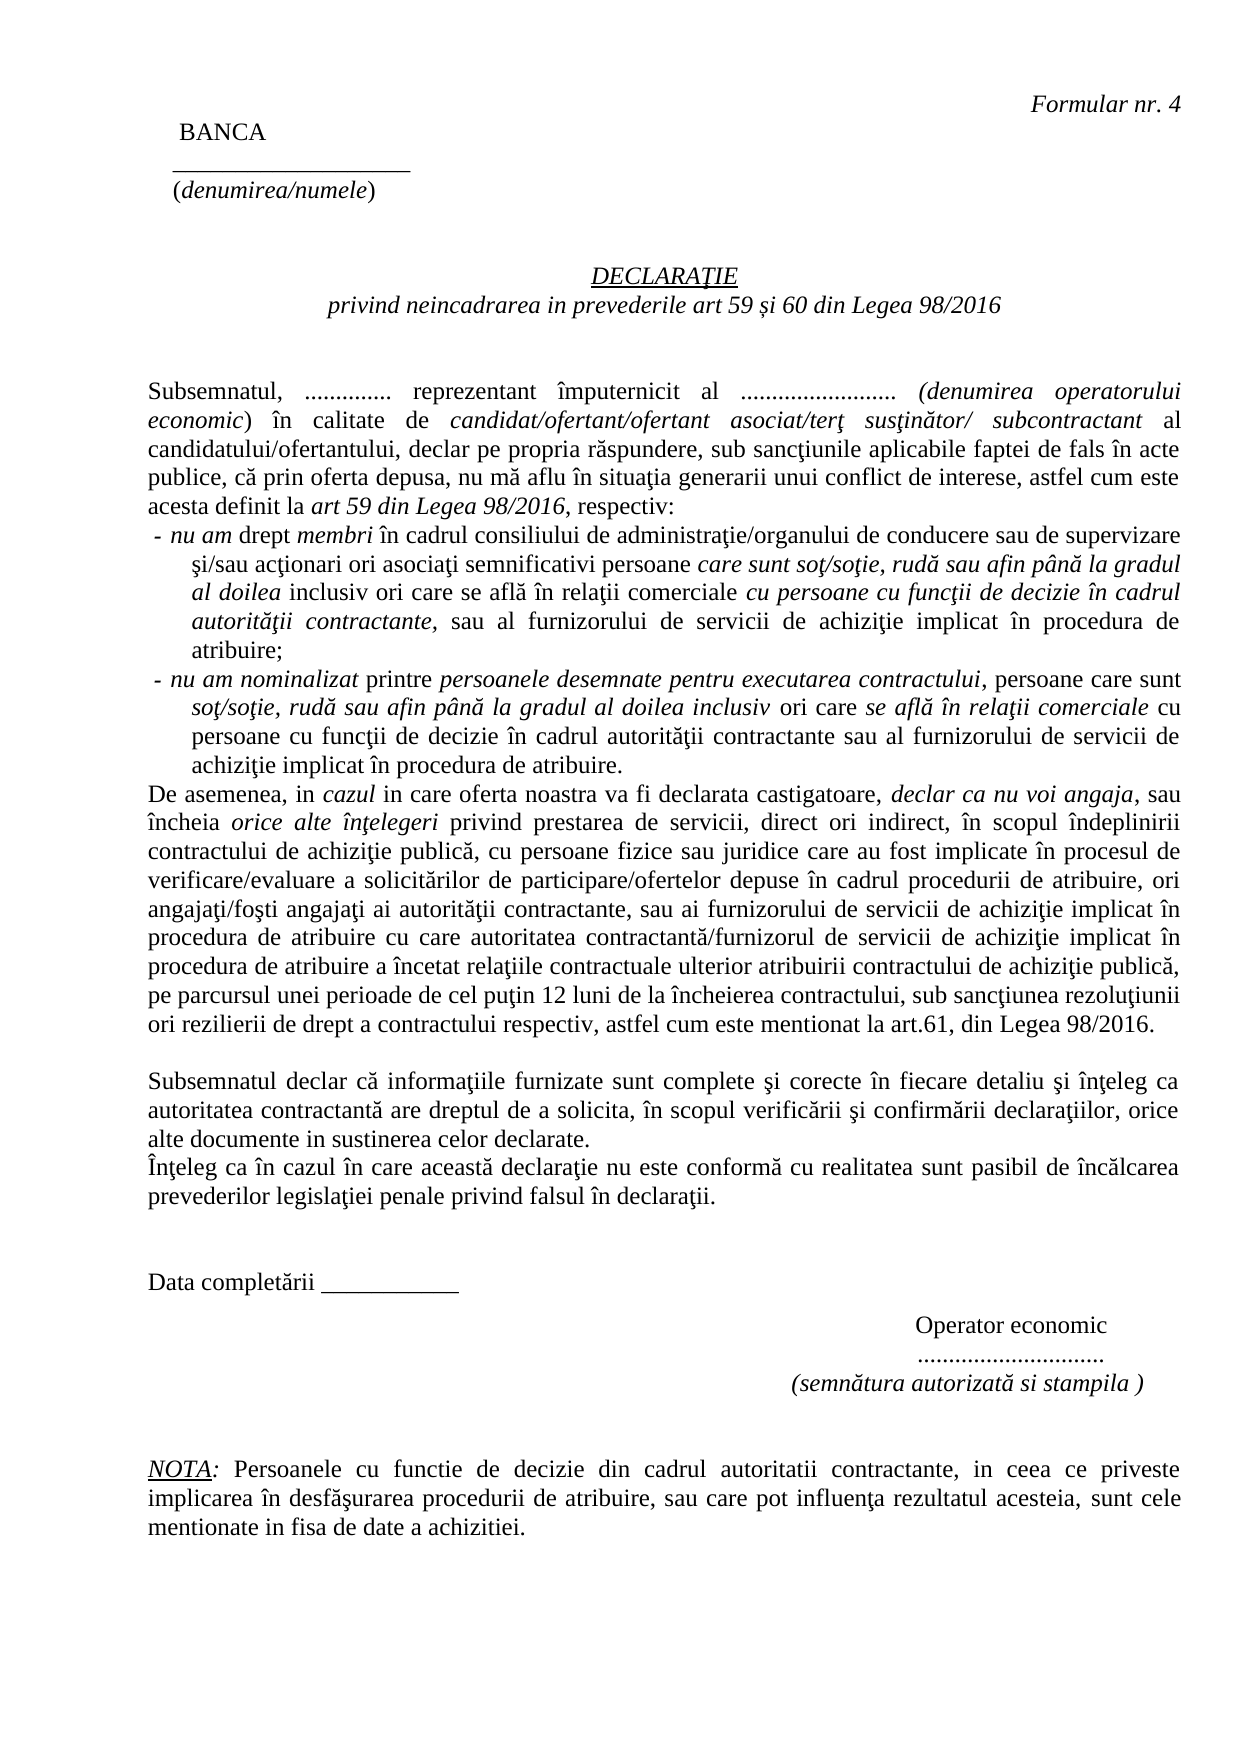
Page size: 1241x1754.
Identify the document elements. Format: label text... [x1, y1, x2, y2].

text (semnătura autorizată si stampila ) [148, 1368, 1181, 1397]
text Data completării ___________ [148, 1267, 1181, 1296]
list nu am nominalizat printre persoanele desemnate pentru executarea contractului, persoane care sunt soţ/soţie, rudă sau afin până la gradul al doilea inclusiv ori care se află în relaţii comerciale cu persoane cu funcţii de decizie în cadrul autorităţii contractante sau al furnizorului de servicii de achiziţie implicat în procedura de atribuire. [154, 664, 1181, 779]
text ___________________ [148, 146, 1181, 175]
text Operator economic [148, 1311, 1181, 1339]
text BANCA [148, 117, 1181, 146]
text De asemenea, in cazul in care oferta noastra va fi declarata castigatoare, declar ca nu voi angaja, sau încheia orice alte înţelegeri privind prestarea de servicii, direct ori indirect, în scopul îndeplinirii contractului de achiziţie publică, cu persoane fizice sau juridice care au fost implicate în procesul de verificare/evaluare a solicitărilor de participare/ofertelor depuse în cadrul procedurii de atribuire, ori angajaţi/foşti angajaţi ai autorităţii contractante, sau ai furnizorului de servicii de achiziţie implicat în procedura de atribuire cu care autoritatea contractantă/furnizorul de servicii de achiziţie implicat în procedura de atribuire a încetat relaţiile contractuale ulterior atribuirii contractului de achiziţie publică, pe parcursul unei perioade de cel puţin 12 luni de la încheierea contractului, sub sancţiunea rezoluţiunii ori rezilierii de drept a contractului respectiv, astfel cum este mentionat la art.61, din Legea 98/2016. [148, 779, 1181, 1037]
text Subsemnatul, .............. reprezentant împuternicit al ......................... (denumirea operatorului economic) în calitate de candidat/ofertant/ofertant asociat/terţ susţinător/ subcontractant al candidatului/ofertantului, declar pe propria răspundere, sub sancţiunile aplicabile faptei de fals în acte publice, că prin oferta depusa, nu mă aflu în situaţia generarii unui conflict de interese, astfel cum este acesta definit la art 59 din Legea 98/2016, respectiv: [148, 376, 1181, 520]
list nu am drept membri în cadrul consiliului de administraţie/organului de conducere sau de supervizare şi/sau acţionari ori asociaţi semnificativi persoane care sunt soţ/soţie, rudă sau afin până la gradul al doilea inclusiv ori care se află în relaţii comerciale cu persoane cu funcţii de decizie în cadrul autorităţii contractante, sau al furnizorului de servicii de achiziţie implicat în procedura de atribuire; [154, 520, 1181, 664]
text (denumirea/numele) [148, 175, 1181, 204]
text Formular nr. 4 [148, 89, 1181, 117]
text Înţeleg ca în cazul în care această declaraţie nu este conformă cu realitatea sunt pasibil de încălcarea prevederilor legislaţiei penale privind falsul în declaraţii. [148, 1152, 1180, 1210]
text Subsemnatul declar că informaţiile furnizate sunt complete şi corecte în fiecare detaliu şi înţeleg ca autoritatea contractantă are dreptul de a solicita, în scopul verificării şi confirmării declaraţiilor, orice alte documente in sustinerea celor declarate. [148, 1066, 1180, 1152]
text privind neincadrarea in prevederile art 59 și 60 din Legea 98/2016 [148, 290, 1181, 319]
text .............................. [148, 1339, 1181, 1368]
text NOTA: Persoanele cu functie de decizie din cadrul autoritatii contractante, in ceea ce priveste implicarea în desfăşurarea procedurii de atribuire, sau care pot influenţa rezultatul acesteia, sunt cele mentionate in fisa de date a achizitiei. [148, 1454, 1181, 1541]
text DECLARAŢIE [148, 261, 1181, 290]
